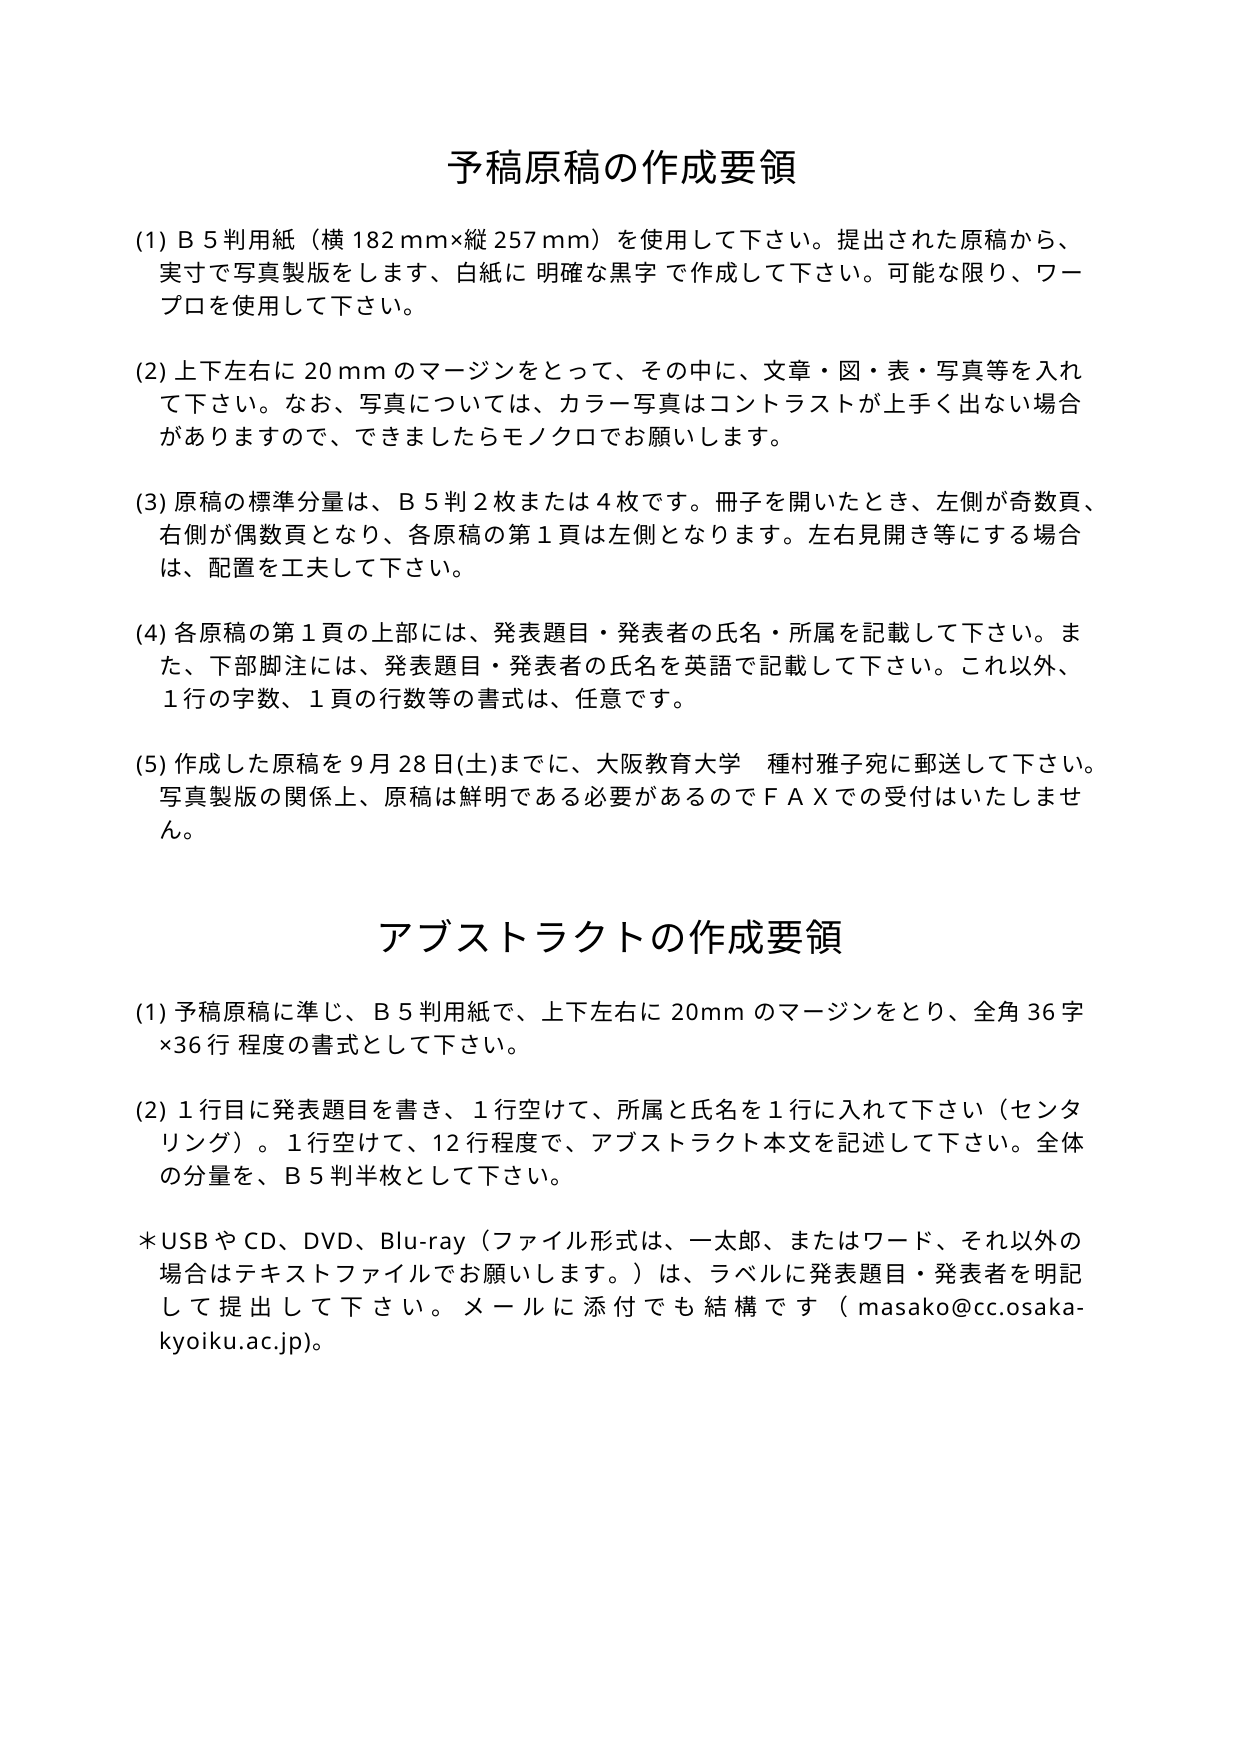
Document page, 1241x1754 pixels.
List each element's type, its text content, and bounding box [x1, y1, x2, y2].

text (3) 原稿の標準分量は、Ｂ５判２枚または４枚です。冊子を開いたとき、左側が奇数頁、右側が偶数頁となり、各原稿の第１頁は左側となります。左右見開き等にする場合は、配置を工夫して下さい。 [136, 484, 1084, 583]
text 予稿原稿の作成要領 [136, 138, 1107, 192]
text (2) １行目に発表題目を書き、１行空けて、所属と氏名を１行に入れて下さい（センタリング）。１行空けて、12行程度で、アブストラクト本文を記述して下さい。全体の分量を、Ｂ５判半枚として下さい。 [136, 1092, 1084, 1191]
text (4) 各原稿の第１頁の上部には、発表題目・発表者の氏名・所属を記載して下さい。また、下部脚注には、発表題目・発表者の氏名を英語で記載して下さい。これ以外、１行の字数、１頁の行数等の書式は、任意です。 [136, 615, 1084, 714]
text アブストラクトの作成要領 [136, 908, 1084, 962]
text (1) Ｂ５判用紙（横182ｍｍ×縦257ｍｍ）を使用して下さい。提出された原稿から、実寸で写真製版をします、白紙に 明確な黒字 で作成して下さい。可能な限り、ワープロを使用して下さい。 [136, 222, 1084, 321]
text ＊USBやCD、DVD、Blu-ray（ファイル形式は、一太郎、またはワード、それ以外の場合はテキストファイルでお願いします。）は、ラベルに発表題目・発表者を明記して提出して下さい。メールに添付でも結構です（masako@cc.osaka-kyoiku.ac.jp)。 [136, 1223, 1084, 1356]
text (2) 上下左右に 20ｍｍ のマージンをとって、その中に、文章・図・表・写真等を入れて下さい。なお、写真については、カラー写真はコントラストが上手く出ない場合がありますので、できましたらモノクロでお願いします。 [136, 353, 1084, 452]
text (5) 作成した原稿を9月28日(土)までに、大阪教育大学 種村雅子宛に郵送して下さい。写真製版の関係上、原稿は鮮明である必要があるのでＦＡＸでの受付はいたしません。 [136, 746, 1084, 846]
text (1) 予稿原稿に準じ、Ｂ５判用紙で、上下左右に 20mm のマージンをとり、全角36字×36行 程度の書式として下さい。 [136, 994, 1084, 1060]
